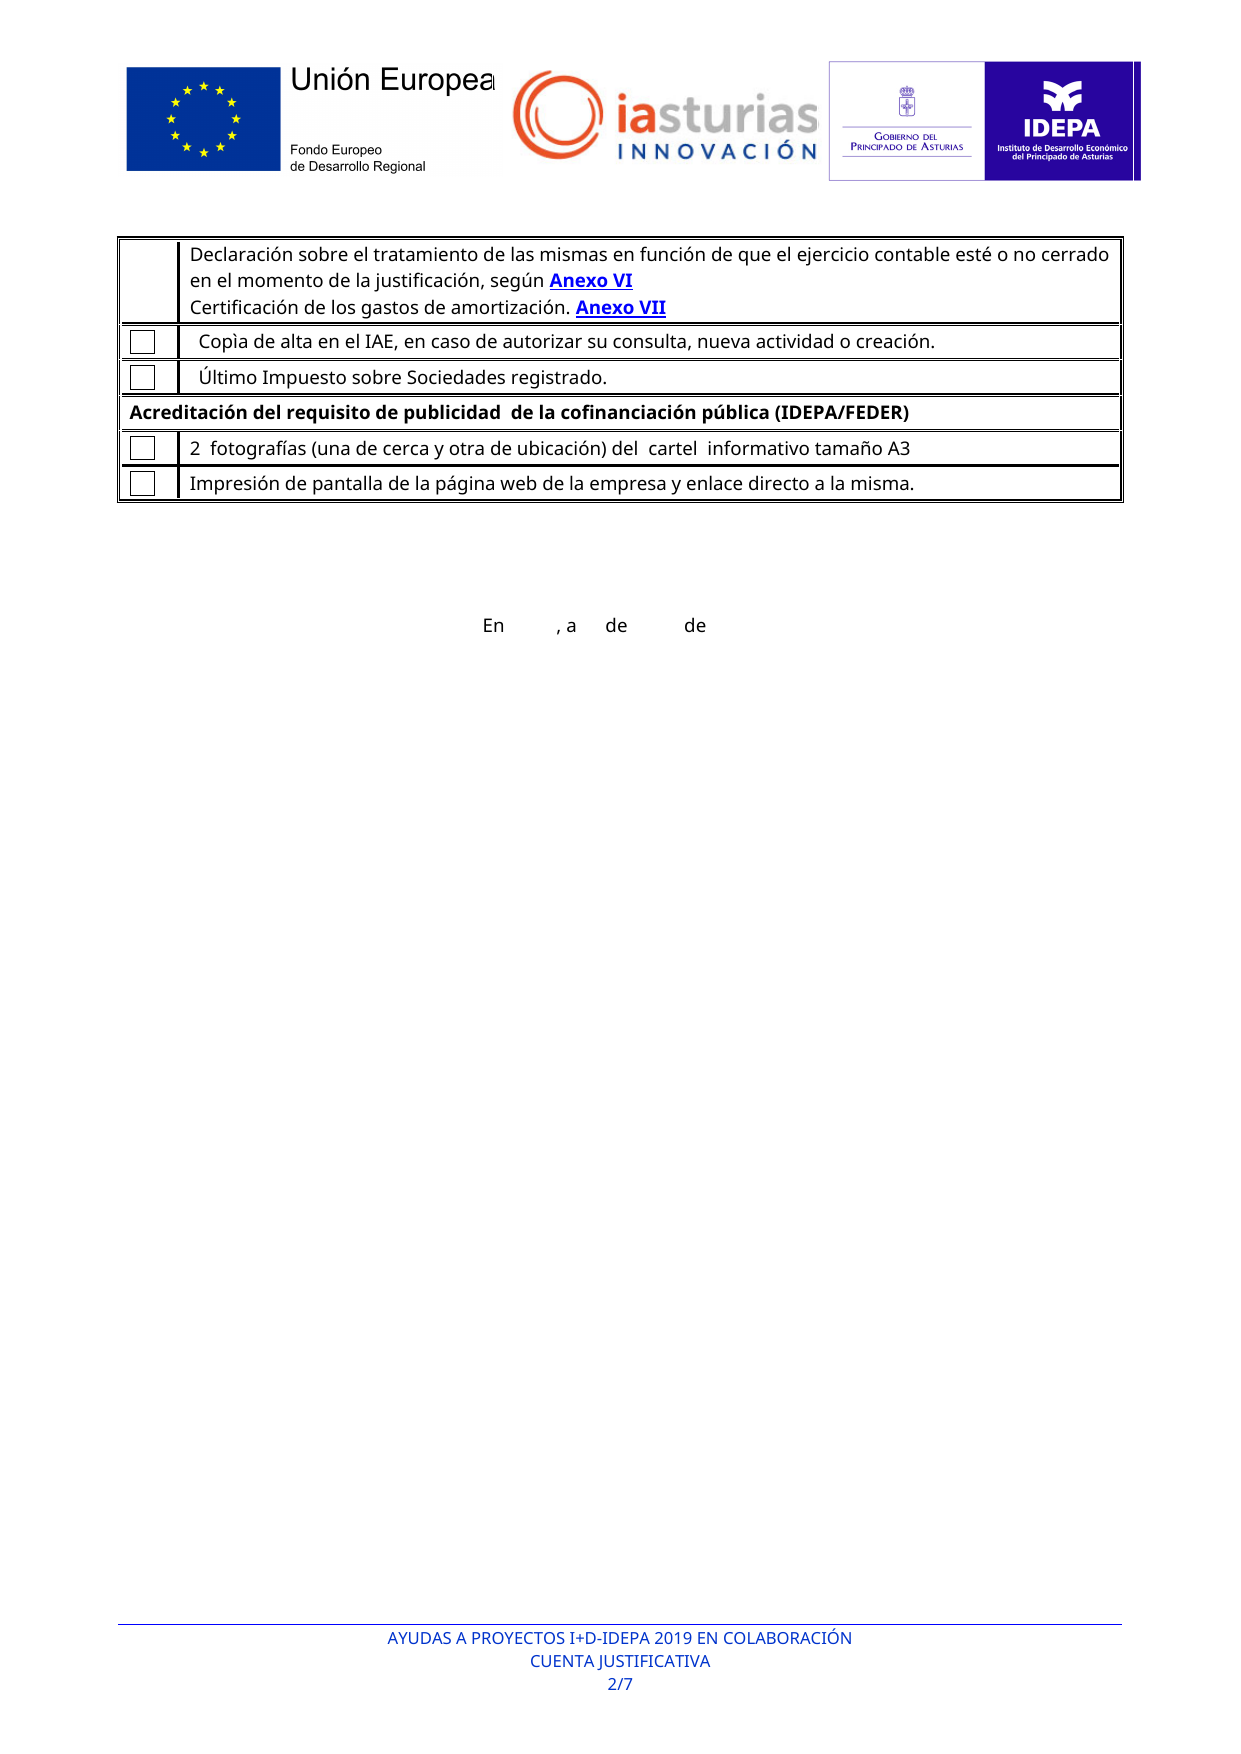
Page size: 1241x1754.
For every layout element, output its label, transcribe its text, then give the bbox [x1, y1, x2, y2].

table_cell Acreditación del requisito de publicidad de la cofinanciación pública (IDEPA/FEDER) [120, 393, 1121, 428]
table_cell 2 fotografías (una de cerca y otra de ubicación) del cartel informativo tamaño A3 [180, 429, 1121, 464]
table_cell Copìa de alta en el IAE, en caso de autorizar su consulta, nueva actividad o creación. [180, 322, 1121, 358]
picture [493, 62, 817, 178]
table_cell Último Impuesto sobre Sociedades registrado. [178, 358, 1122, 393]
table_cell Impresión de pantalla de la página web de la empresa y enlace directo a la misma. [178, 464, 1120, 499]
table_cell [120, 322, 177, 358]
text En , a de de [118, 613, 1122, 638]
table_cell [120, 464, 178, 499]
table_cell [120, 429, 177, 464]
picture [828, 60, 1133, 181]
picture [118, 63, 492, 177]
picture [818, 62, 826, 178]
picture [1134, 60, 1141, 181]
table_cell [118, 358, 178, 393]
table_cell [120, 240, 178, 322]
